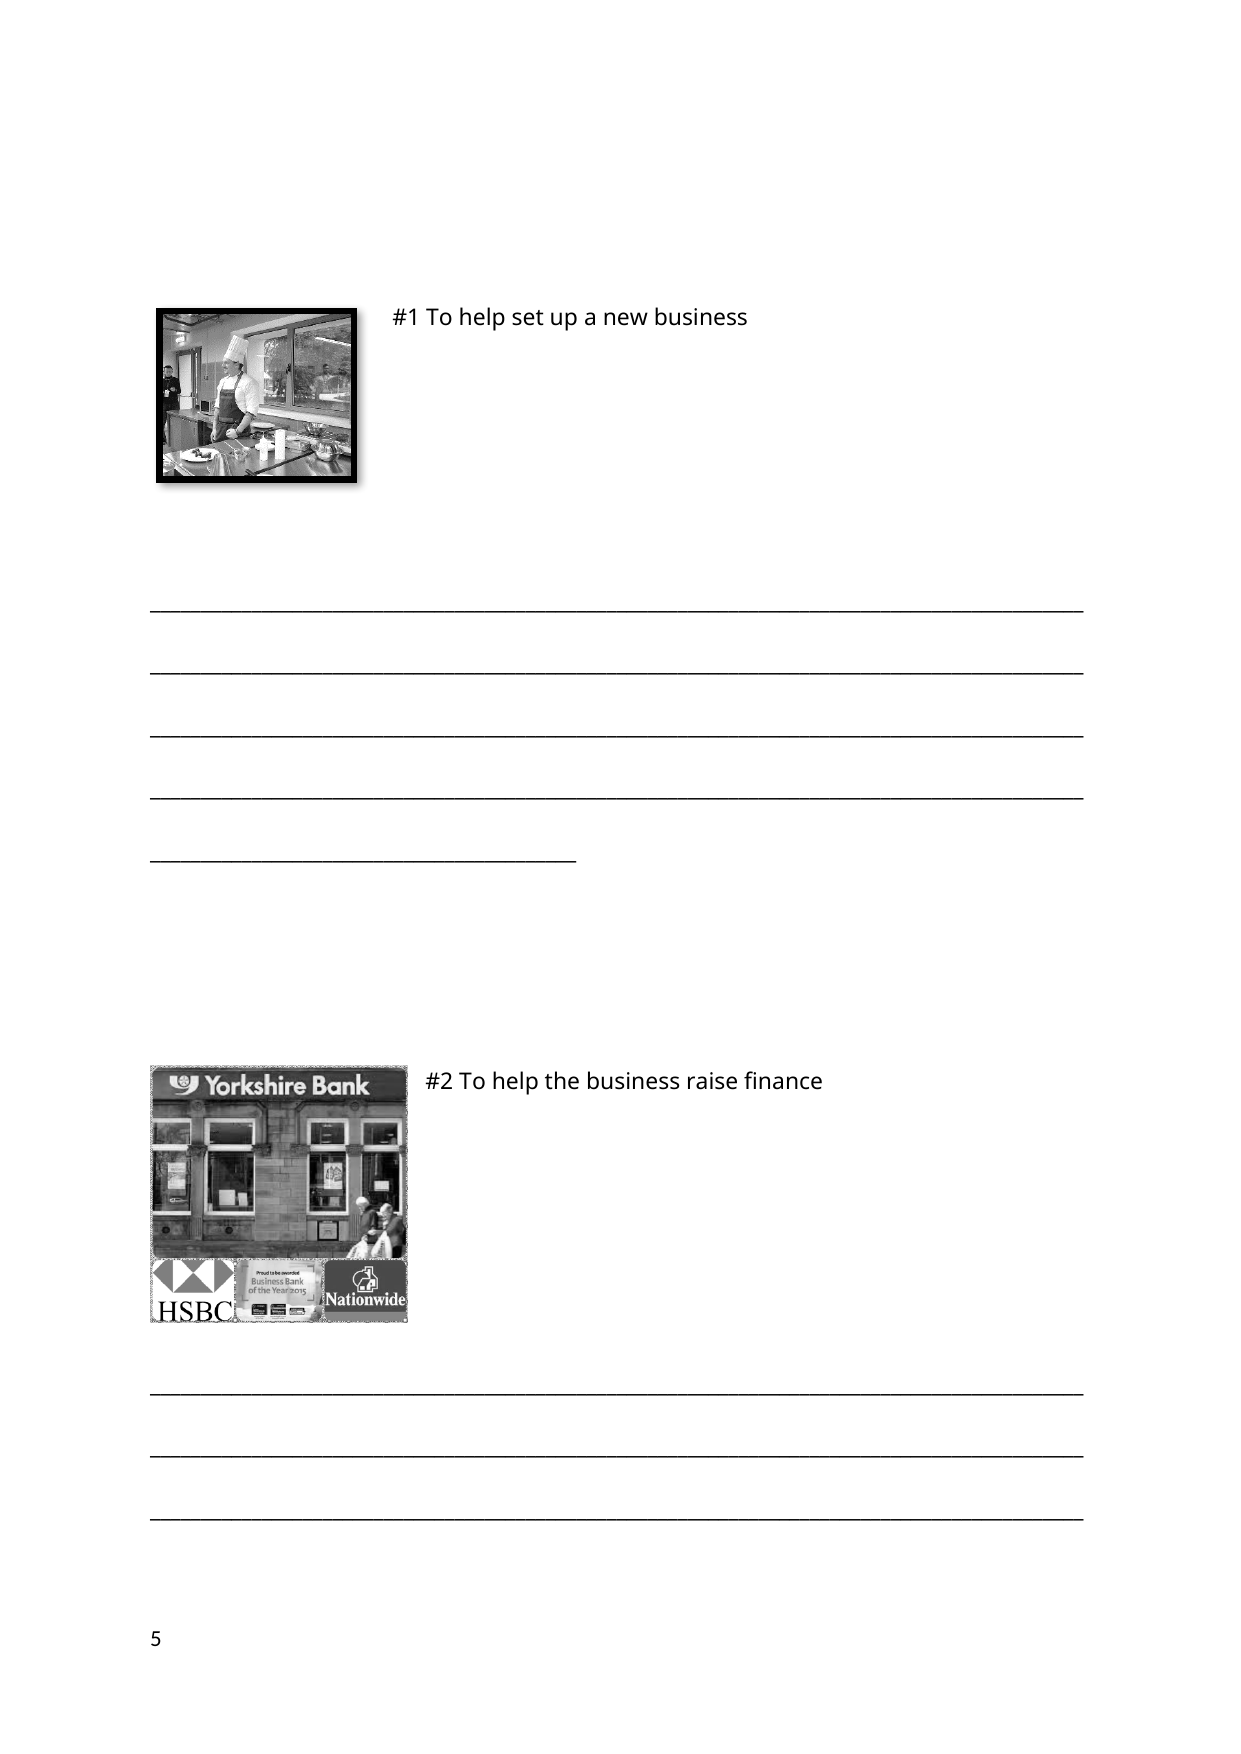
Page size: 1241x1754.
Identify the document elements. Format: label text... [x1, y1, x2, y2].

picture [163, 314, 351, 476]
text #1 To help set up a new business [150, 301, 1090, 332]
picture [150, 1065, 408, 1323]
text #2 To help the business raise finance [408, 1065, 1090, 1096]
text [150, 1367, 1090, 1524]
